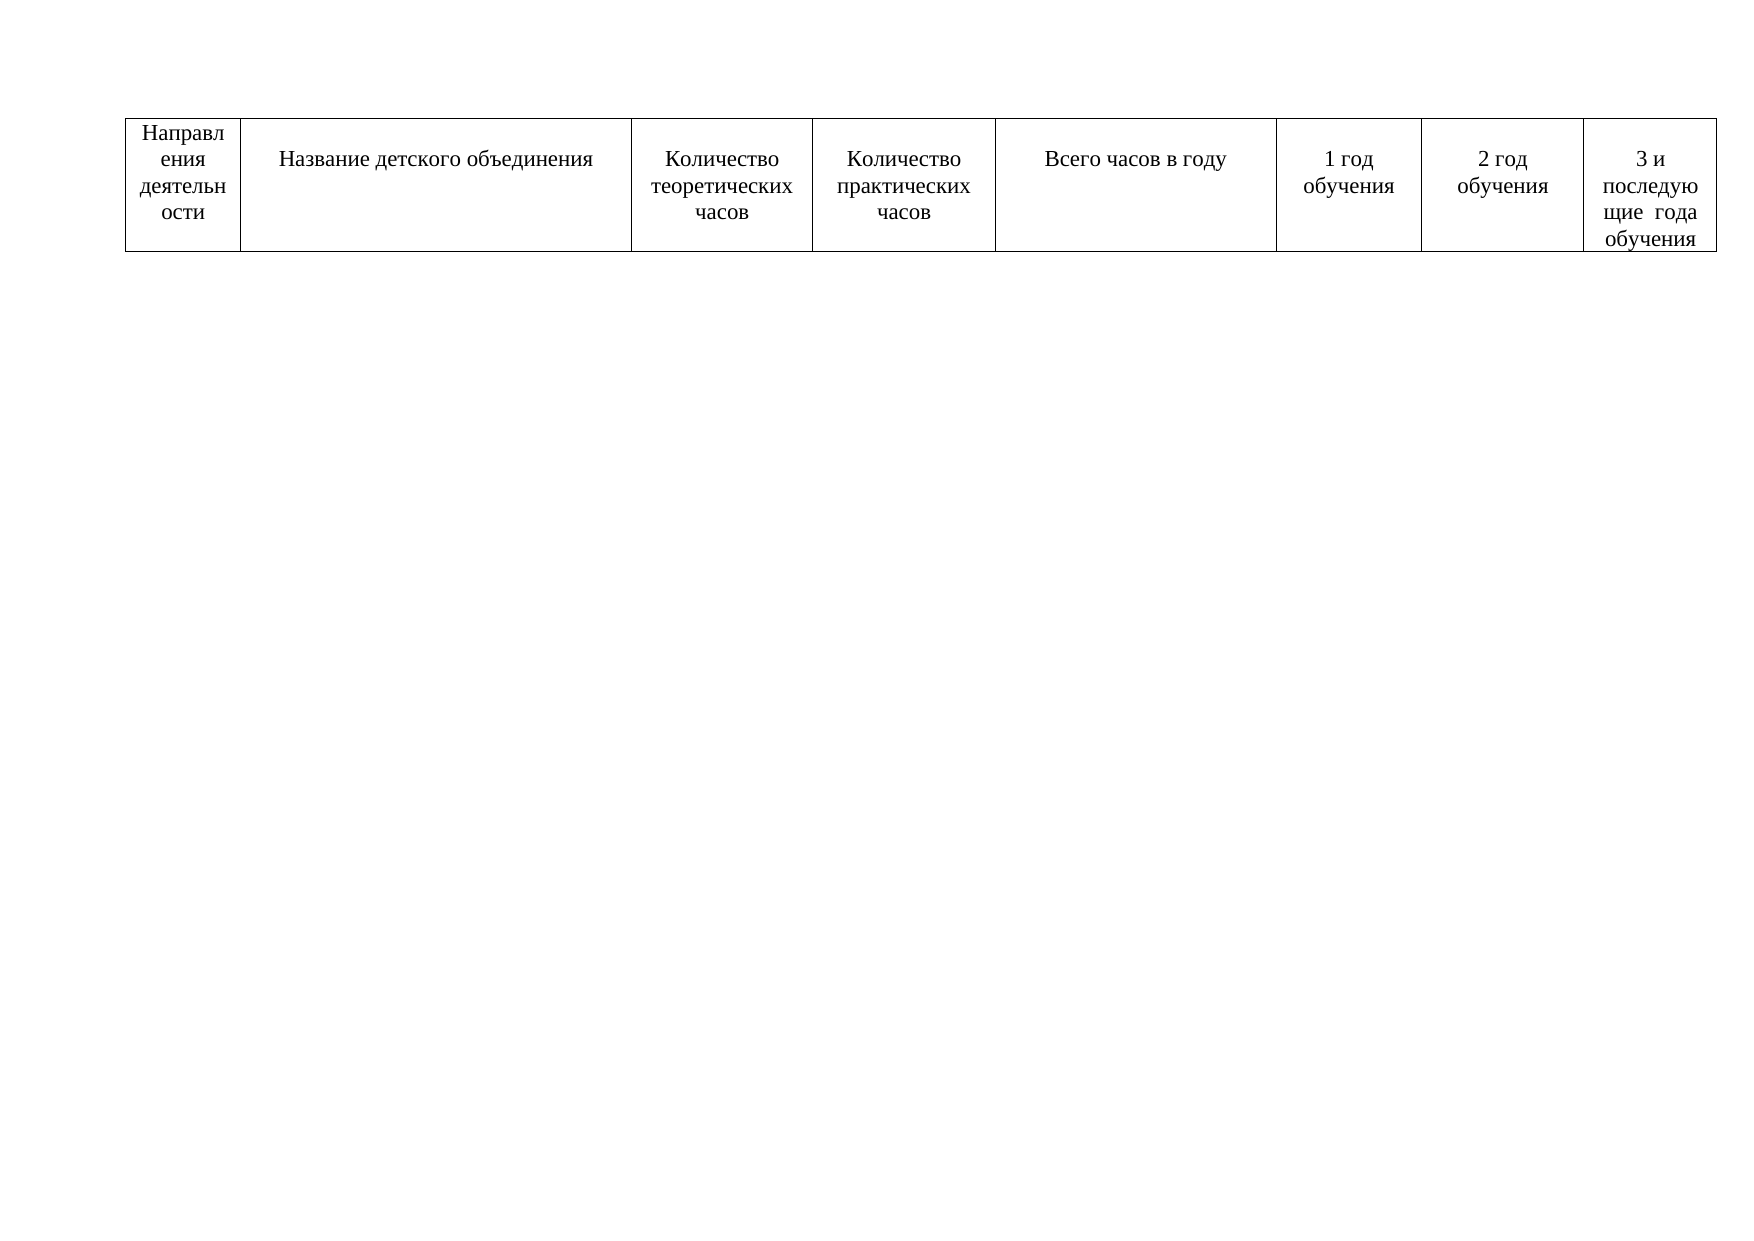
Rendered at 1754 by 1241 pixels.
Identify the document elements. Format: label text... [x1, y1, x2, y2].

table_header 3 и последующие года обучения [1584, 119, 1716, 251]
table_header Название детского объединения [241, 119, 631, 251]
table_header Количество практических часов [813, 119, 995, 251]
table_header Всего часов в году [996, 119, 1276, 251]
table_header Направления деятельности [126, 119, 240, 251]
table_header 1 год обучения [1277, 119, 1421, 251]
table_header 2 год обучения [1422, 119, 1583, 251]
table_header Количество теоретических часов [632, 119, 812, 251]
